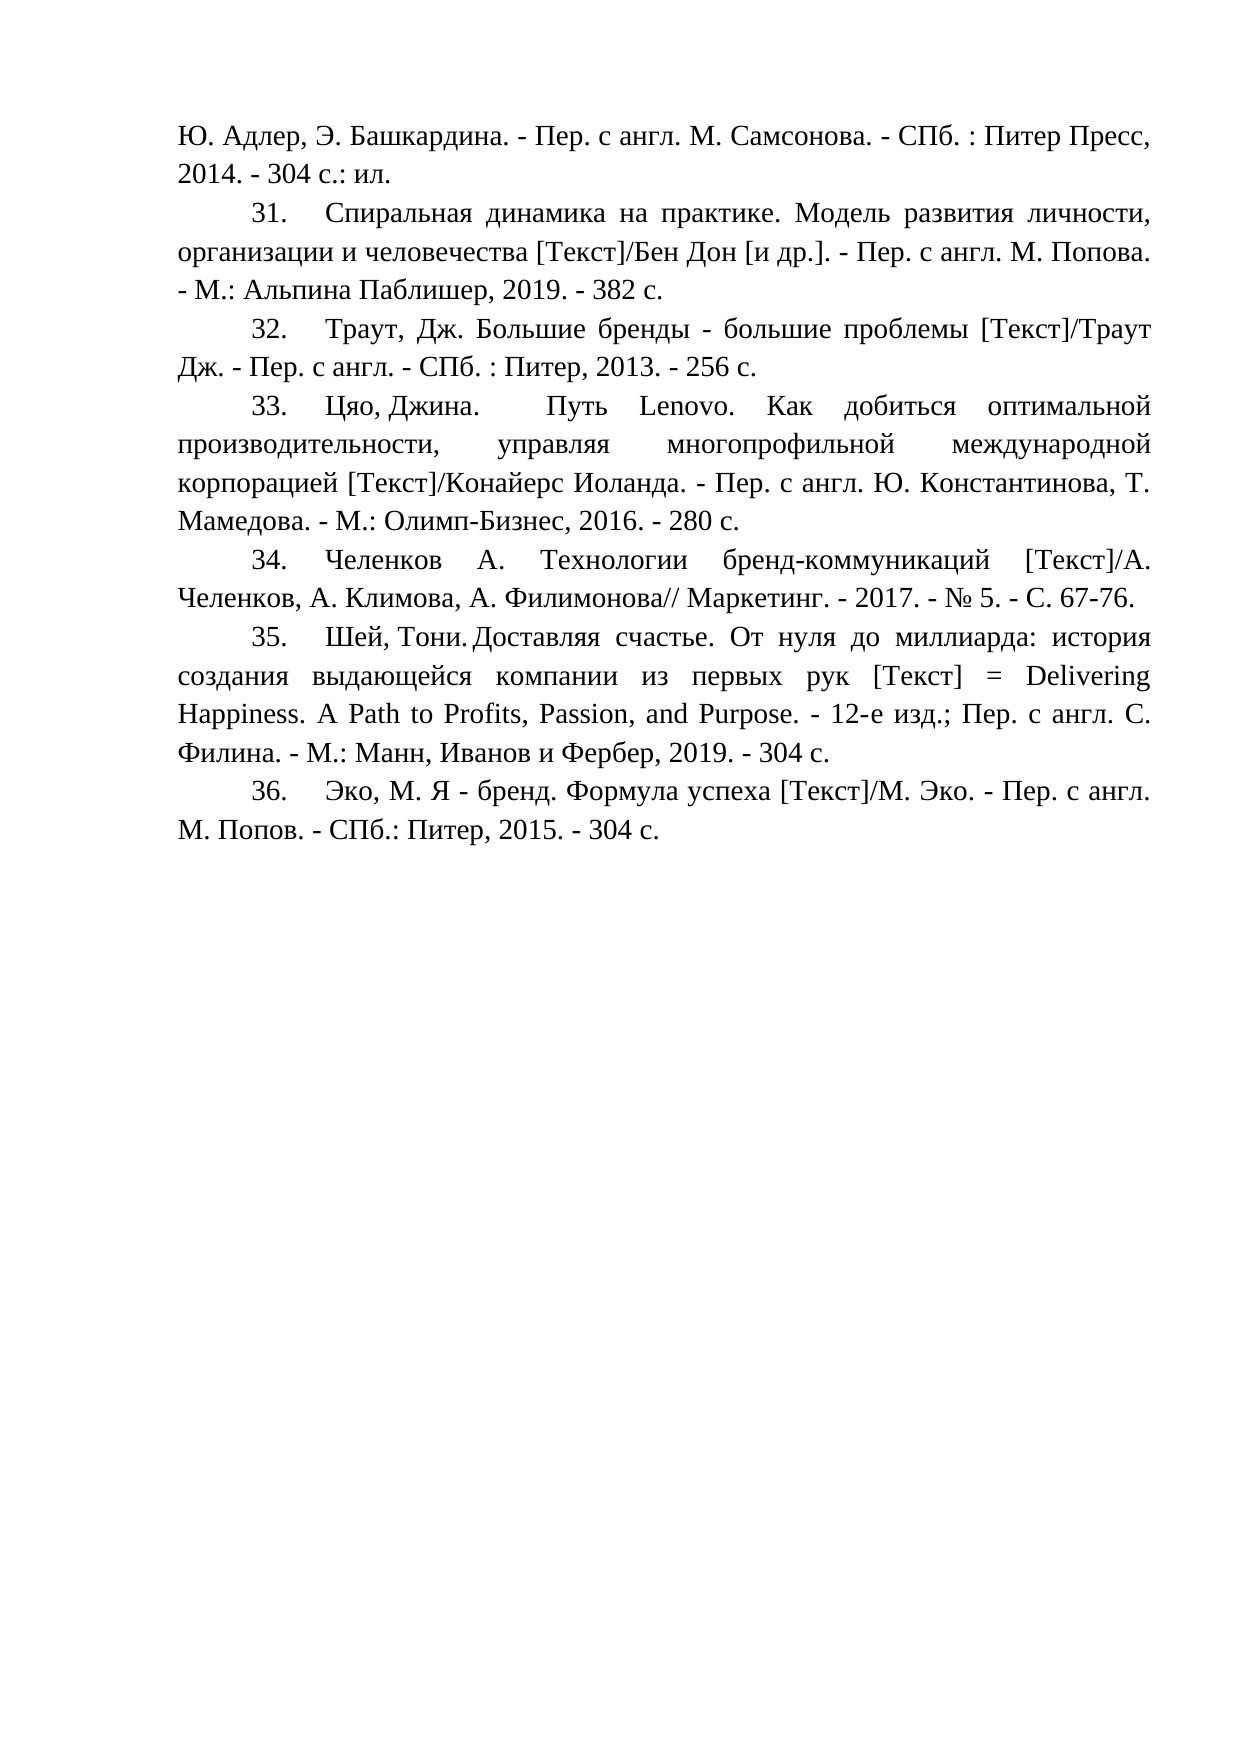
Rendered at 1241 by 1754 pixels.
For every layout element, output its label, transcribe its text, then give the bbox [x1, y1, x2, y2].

list Эко, М. Я - бренд. Формула успеха [Текст]/М. Эко. - Пер. с англ. М. Попов. - СПб.: Питер, 2015. - 304 с. [177, 773, 1152, 845]
list Спиральная динамика на практике. Модель развития личности, организации и человечества [Текст]/Бен Дон [и др.]. - Пер. с англ. М. Попова. - М.: Альпина Паблишер, 2019. - 382 с. [177, 195, 1152, 306]
list Шей, Тони. Доставляя счастье. От нуля до миллиарда: история создания выдающейся компании из первых рук [Текст] = Delivering Happiness. A Path to Profits, Passion, and Purpose. - 12-е изд.; Пер. с англ. С. Филина. - М.: Манн, Иванов и Фербер, 2019. - 304 с. [177, 619, 1152, 768]
list Цяо, Джина. Путь Lenovo. Как добиться оптимальной производительности, управляя многопрофильной международной корпорацией [Текст]/Конайерс Иоланда. - Пер. с англ. Ю. Константинова, Т. Мамедова. - М.: Олимп-Бизнес, 2016. - 280 с. [177, 388, 1152, 537]
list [177, 118, 1152, 190]
list Траут, Дж. Большие бренды - большие проблемы [Текст]/Траут Дж. - Пер. с англ. - СПб. : Питер, 2013. - 256 с. [177, 311, 1152, 383]
list Челенков А. Технологии бренд-коммуникаций [Текст]/А. Челенков, А. Климова, А. Филимонова// Маркетинг. - 2017. - № 5. - С. 67-76. [177, 542, 1152, 614]
